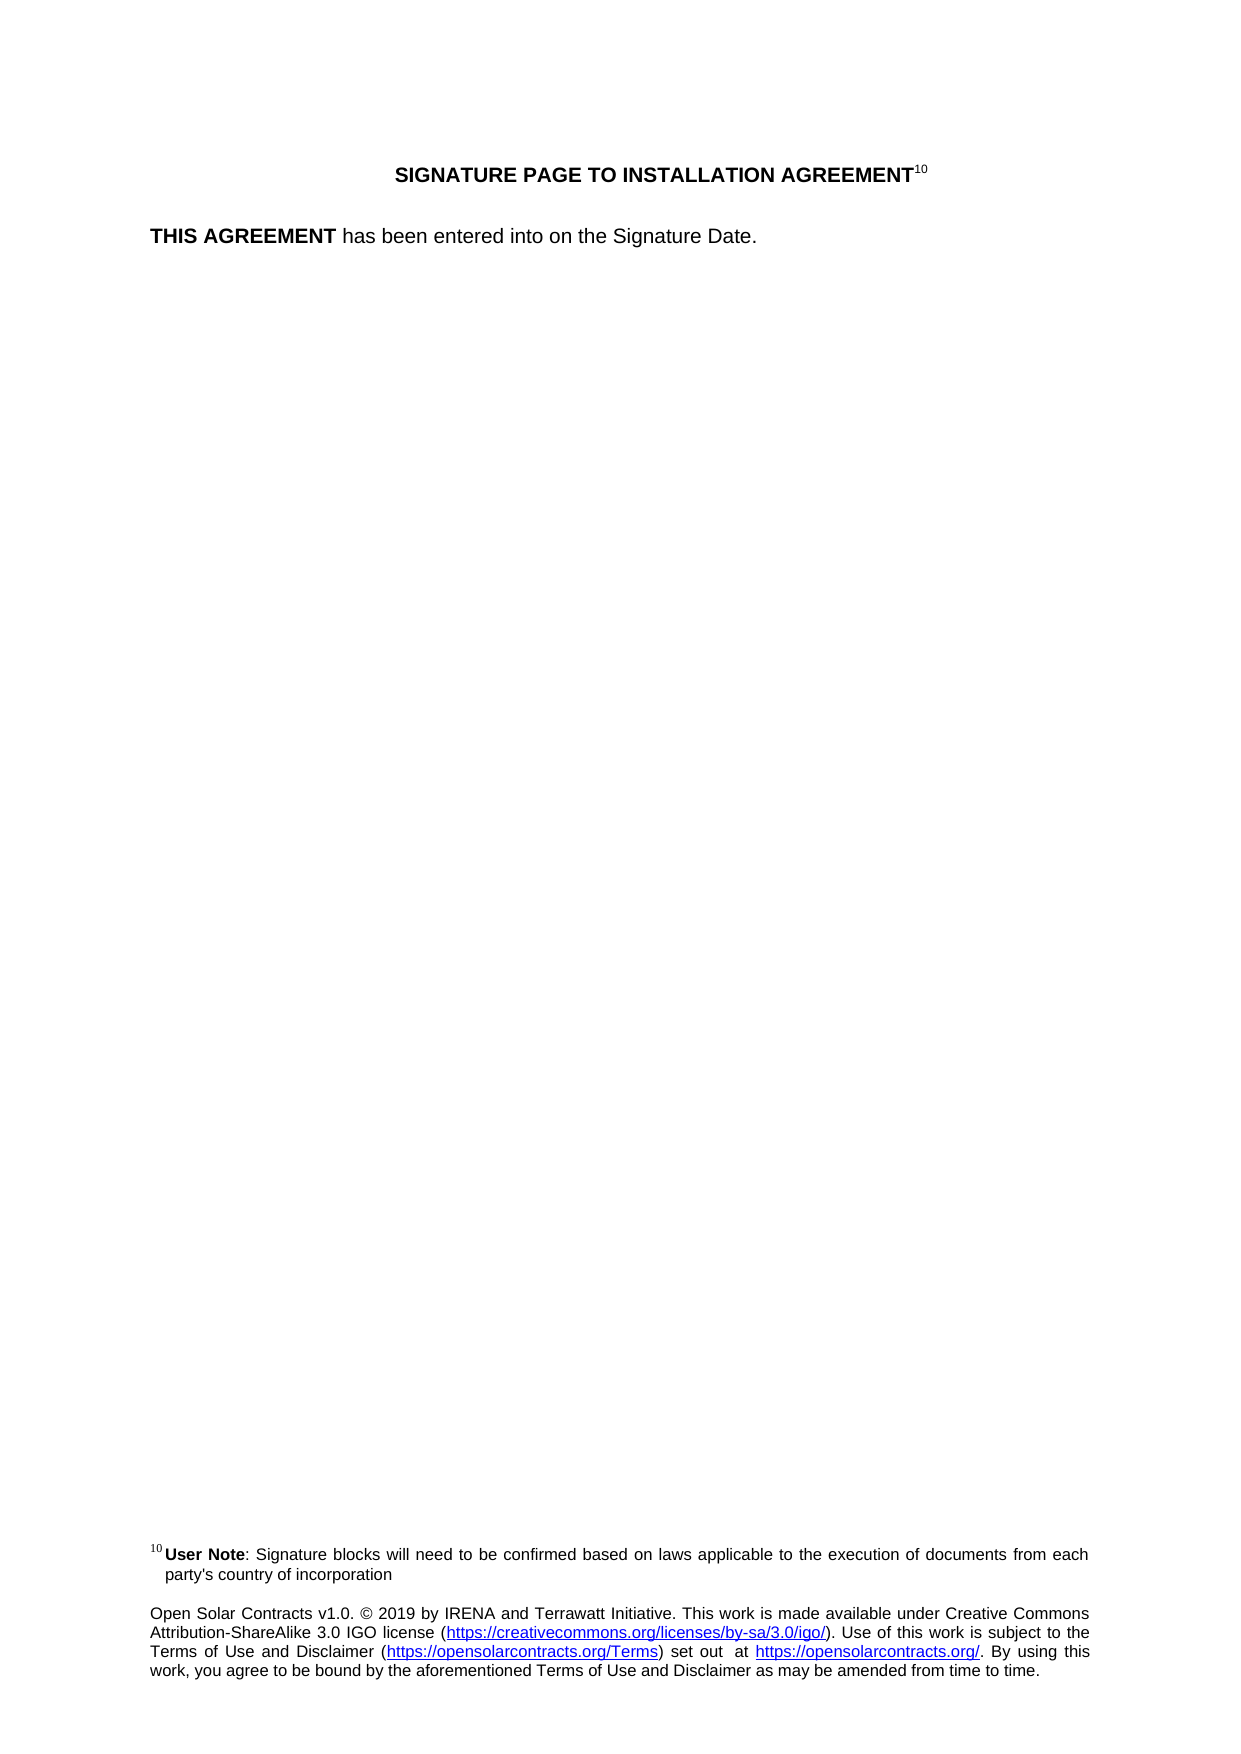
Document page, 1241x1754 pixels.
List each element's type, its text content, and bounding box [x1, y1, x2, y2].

list SIGNATURE PAGE TO INSTALLATION AGREEMENT [394, 162, 1090, 186]
table_header THIS AGREEMENT has been entered into on the Signature Date. [139, 211, 1084, 273]
